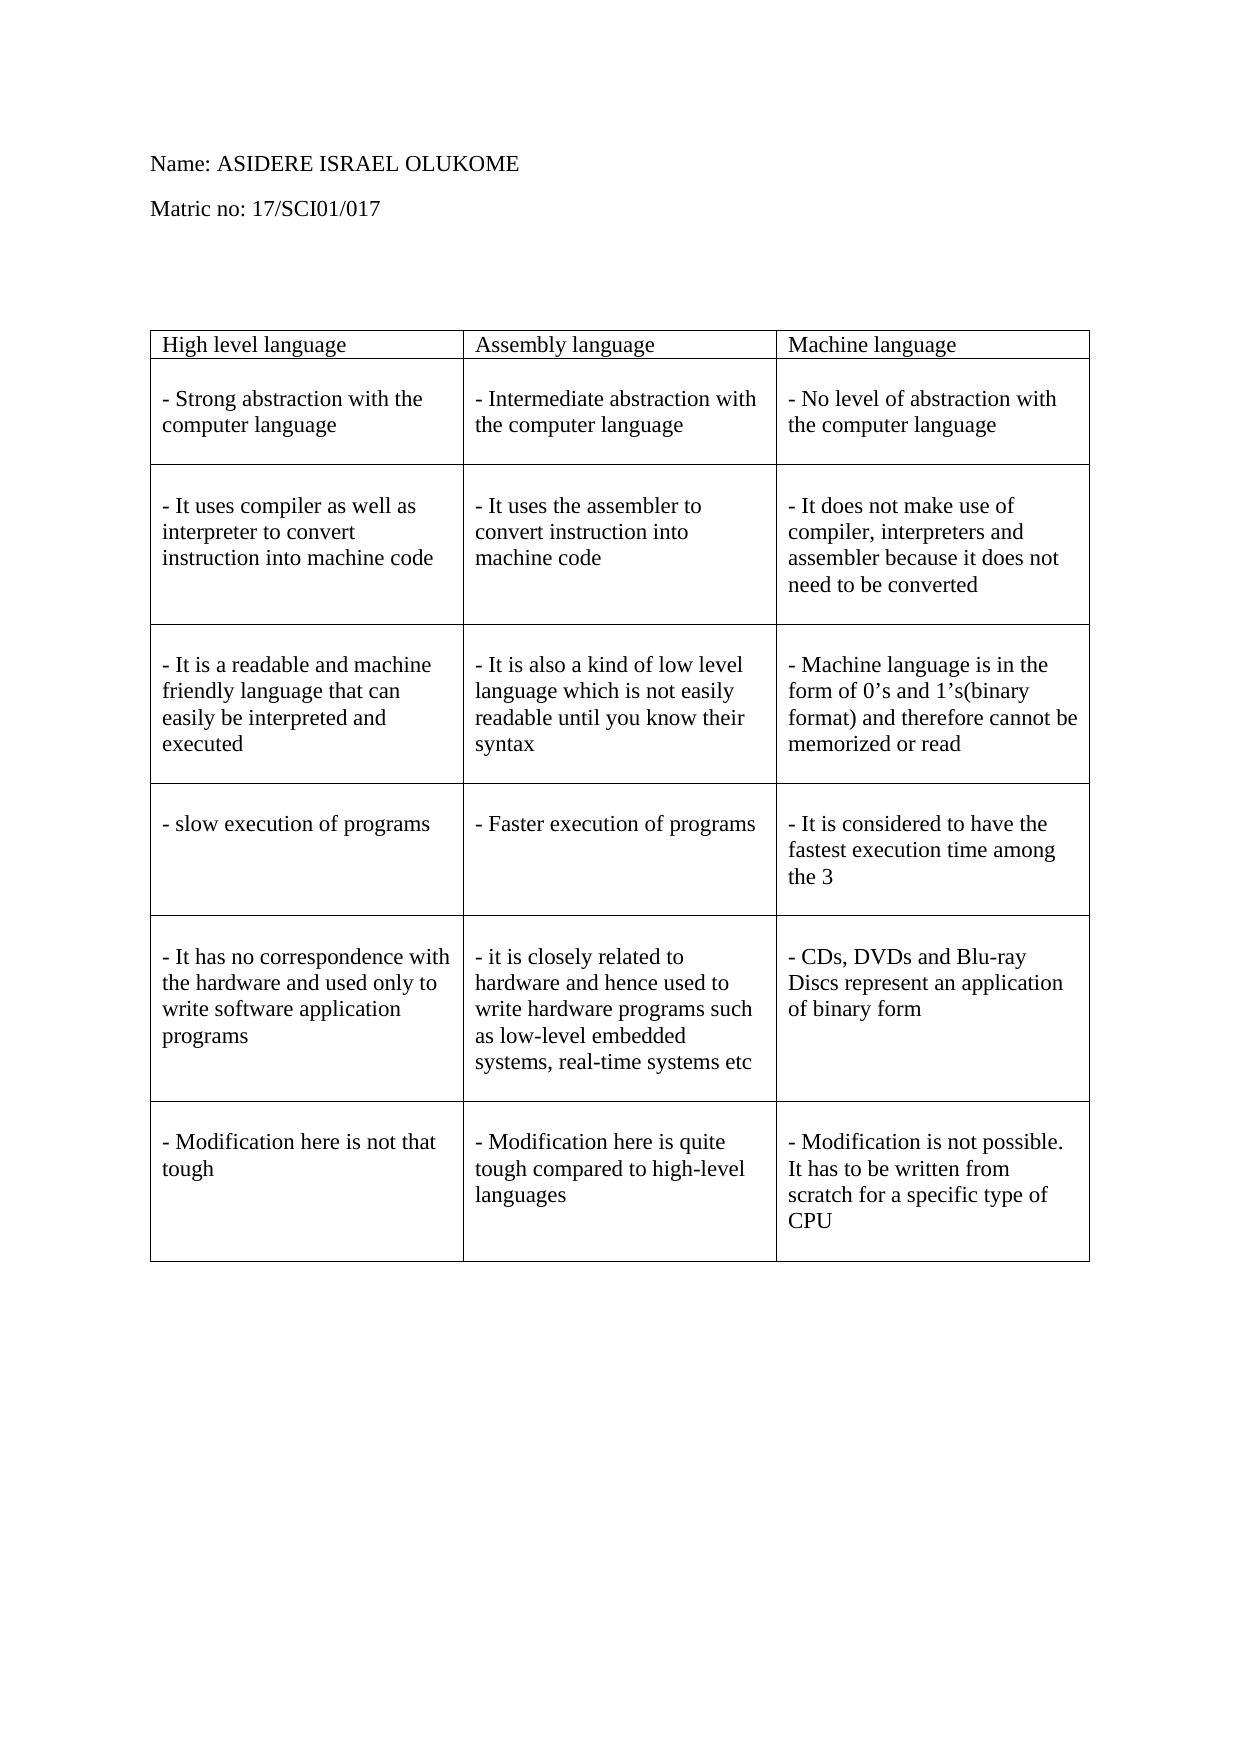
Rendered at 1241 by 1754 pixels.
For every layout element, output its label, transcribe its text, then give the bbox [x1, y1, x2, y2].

table_cell - Modification here is quite tough compared to high-level languages [464, 1102, 776, 1261]
table_cell - Intermediate abstraction with the computer language [464, 359, 776, 464]
table_cell - Modification is not possible. It has to be written from scratch for a specific type of CPU [777, 1102, 1089, 1261]
table_cell - Machine language is in the form of 0’s and 1’s(binary format) and therefore cannot be memorized or read [777, 625, 1089, 783]
table_cell - No level of abstraction with the computer language [777, 359, 1089, 464]
table_cell - CDs, DVDs and Blu-ray Discs represent an application of binary form [777, 916, 1089, 1101]
table_cell - It is also a kind of low level language which is not easily readable until you know their syntax [464, 625, 776, 783]
table_cell - It does not make use of compiler, interpreters and assembler because it does not need to be converted [777, 465, 1089, 623]
table_cell - It is considered to have the fastest execution time among the 3 [777, 784, 1089, 915]
table_header High level language [151, 331, 463, 358]
table_cell - It uses compiler as well as interpreter to convert instruction into machine code [151, 465, 463, 623]
table_cell - It uses the assembler to convert instruction into machine code [464, 465, 776, 623]
text Matric no: 17/SCI01/017 [150, 195, 1090, 221]
table_cell - It is a readable and machine friendly language that can easily be interpreted and executed [151, 625, 463, 783]
table_cell - it is closely related to hardware and hence used to write hardware programs such as low-level embedded systems, real-time systems etc [464, 916, 776, 1101]
table_cell - slow execution of programs [151, 784, 463, 915]
table_header Machine language [777, 331, 1089, 358]
table_cell - Faster execution of programs [464, 784, 776, 915]
table_cell - Strong abstraction with the computer language [151, 359, 463, 464]
text Name: ASIDERE ISRAEL OLUKOME [150, 150, 1090, 176]
table_cell - It has no correspondence with the hardware and used only to write software application programs [151, 916, 463, 1101]
table_cell - Modification here is not that tough [151, 1102, 463, 1261]
table_header Assembly language [464, 331, 776, 358]
